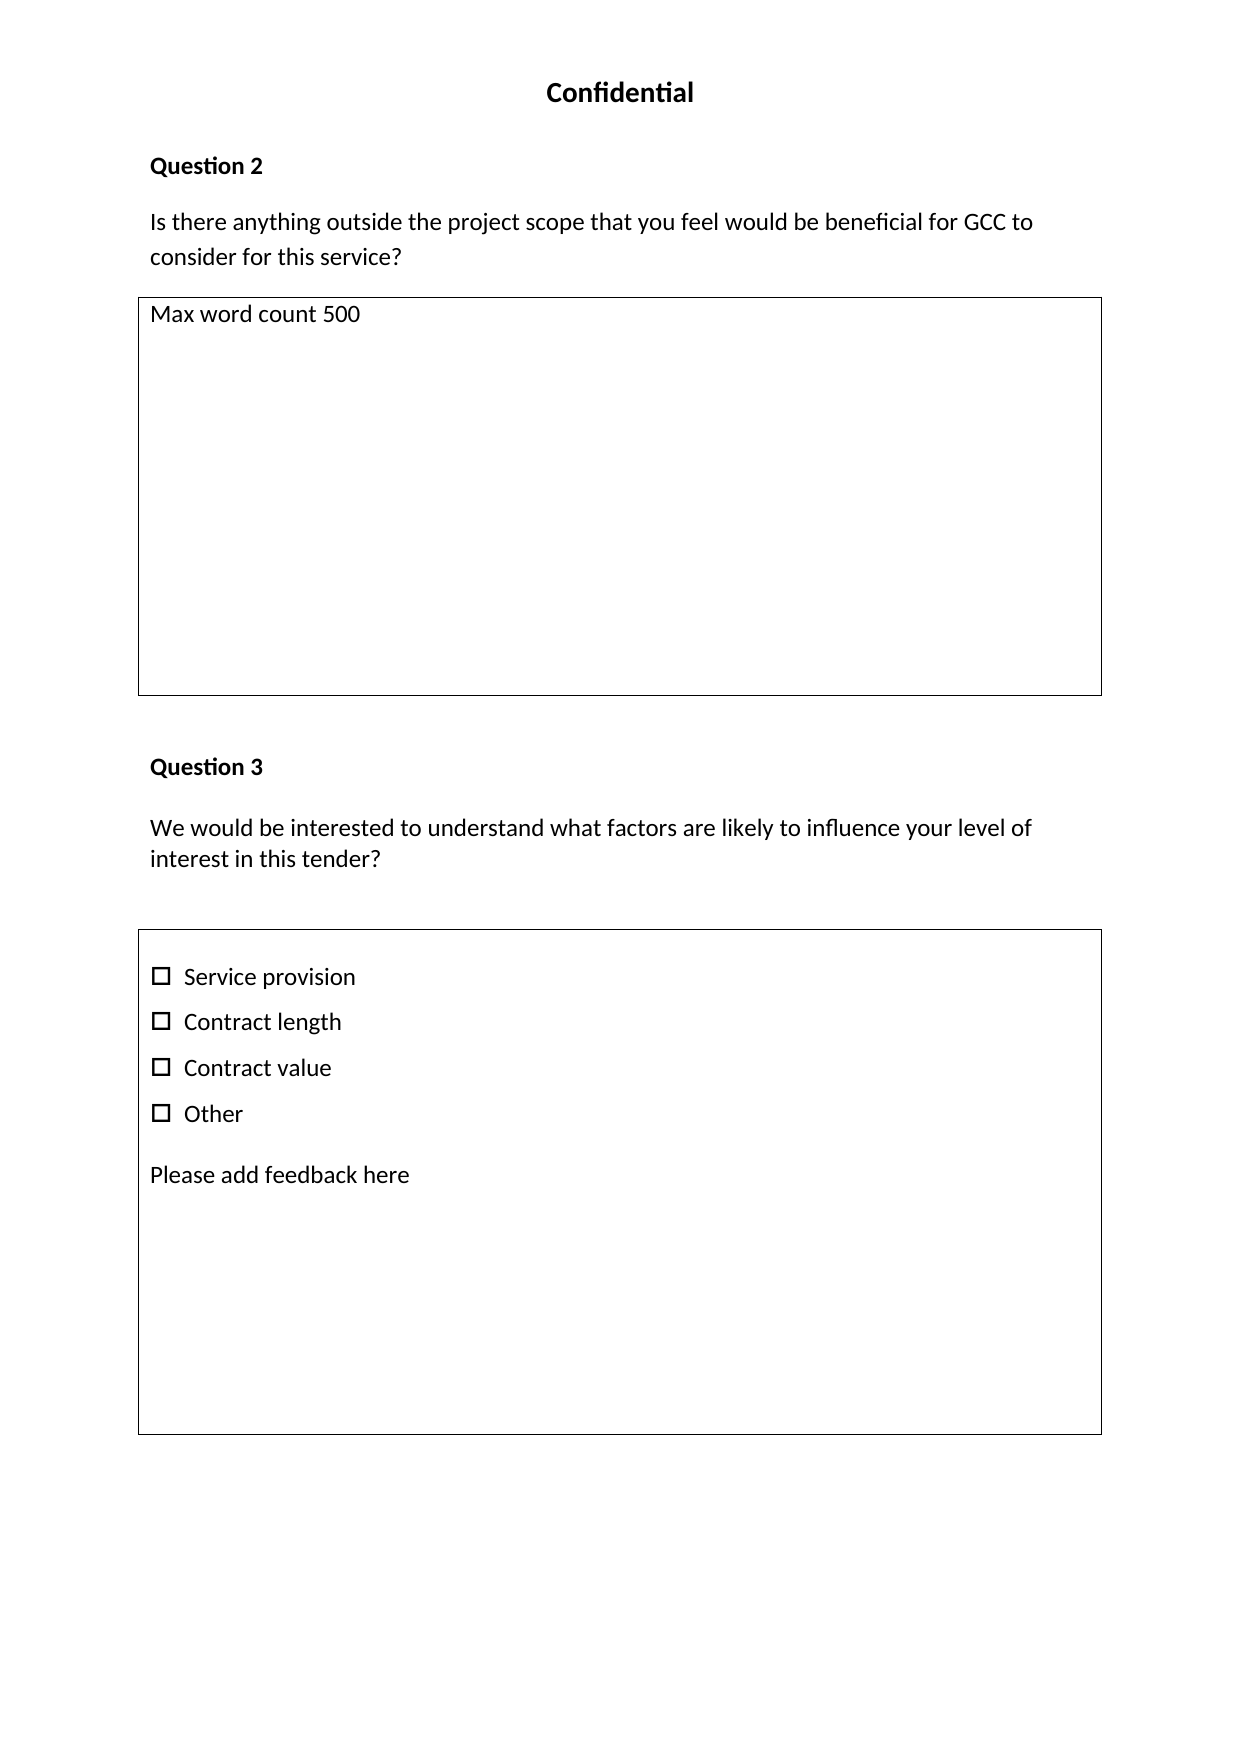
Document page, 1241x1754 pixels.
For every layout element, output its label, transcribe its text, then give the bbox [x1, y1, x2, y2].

table_header Max word count 500 [139, 298, 1101, 694]
text Question 3 [150, 751, 1090, 782]
text Question 2 [150, 150, 1090, 181]
table_header Service provision Contract length Contract value Other Please add feedback here [139, 930, 1101, 1434]
text Is there anything outside the project scope that you feel would be beneficial for GCC to consider for this service? [150, 206, 1090, 271]
text We would be interested to understand what factors are likely to influence your level of interest in this tender? [150, 812, 1090, 873]
